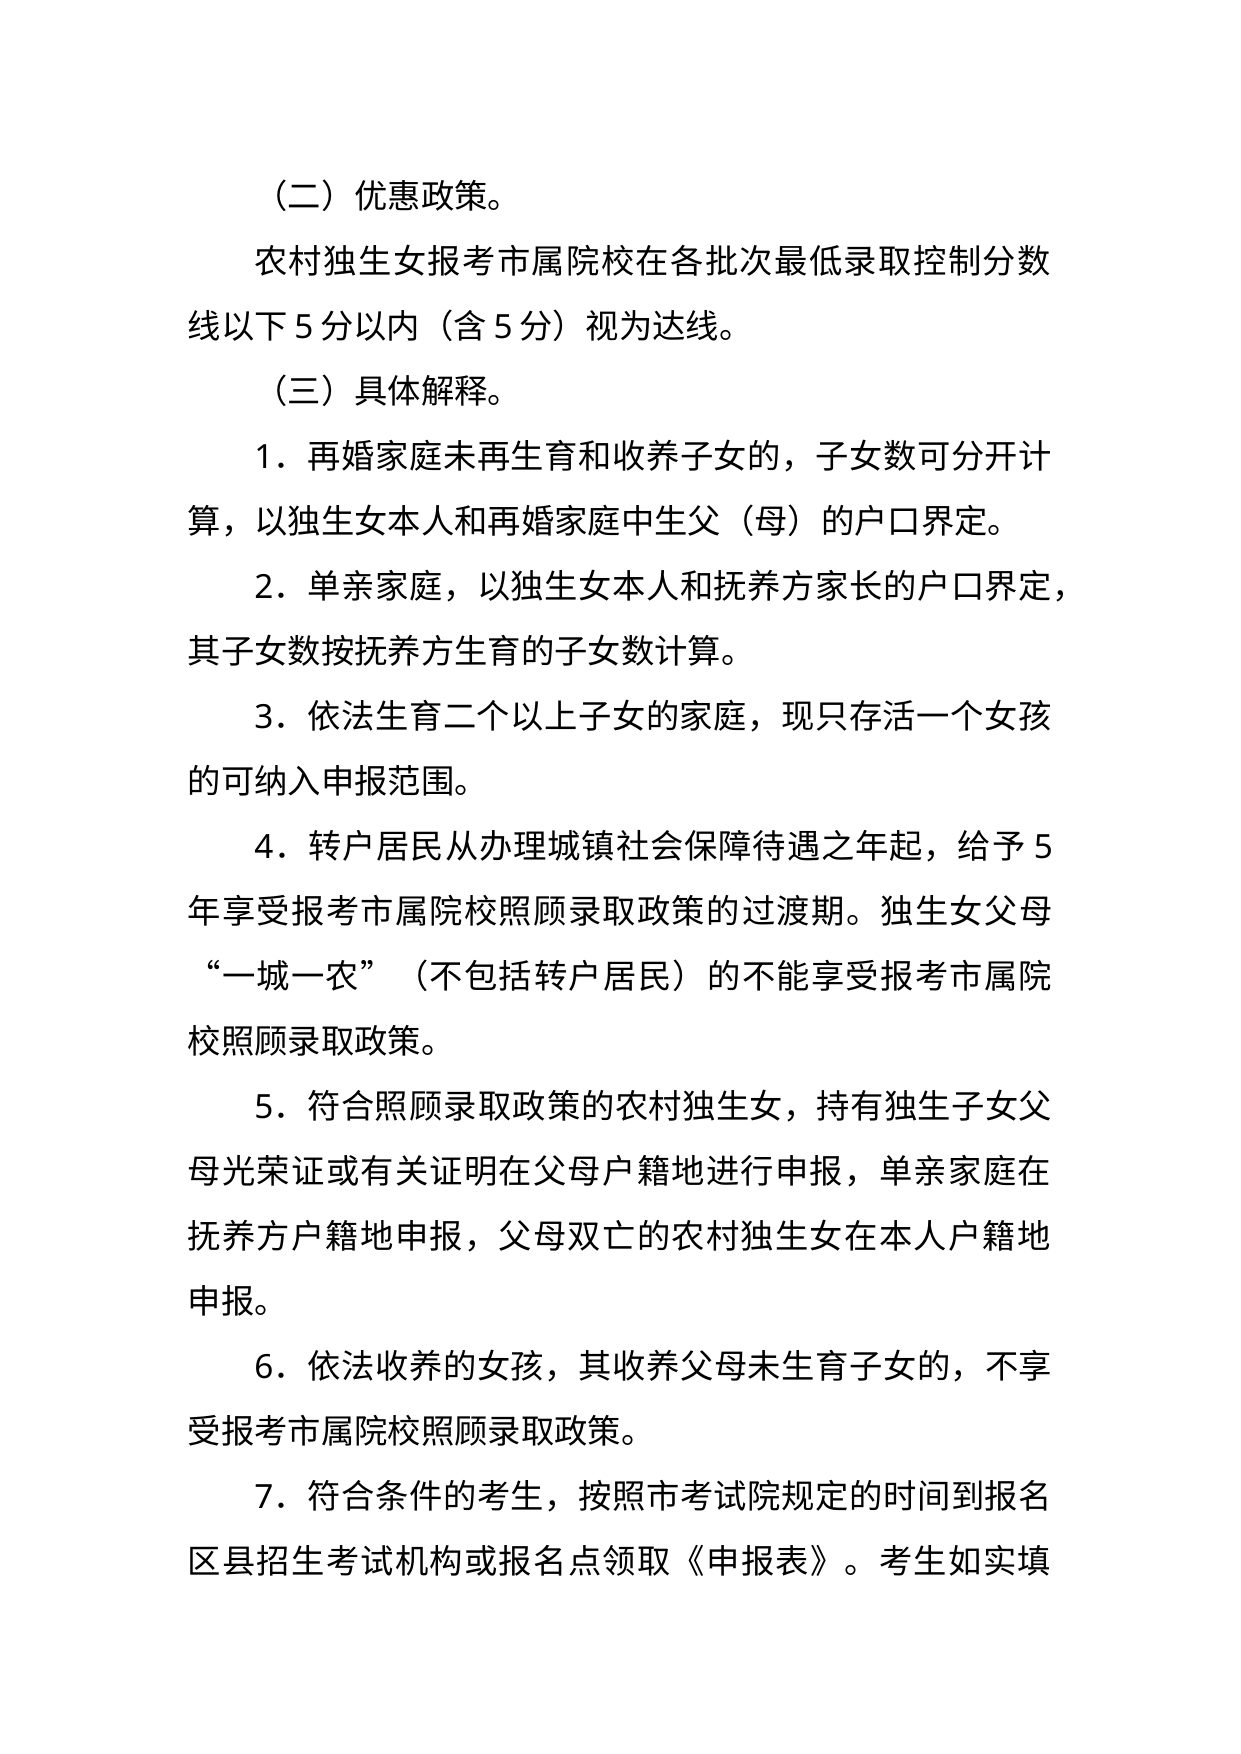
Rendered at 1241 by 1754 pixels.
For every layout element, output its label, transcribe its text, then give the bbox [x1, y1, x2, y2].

text 3．依法生育二个以上子女的家庭，现只存活一个女孩的可纳入申报范围。 [187, 682, 1053, 812]
text （三）具体解释。 [187, 357, 1053, 422]
text 1．再婚家庭未再生育和收养子女的，子女数可分开计算，以独生女本人和再婚家庭中生父（母）的户口界定。 [187, 422, 1053, 552]
text 5．符合照顾录取政策的农村独生女，持有独生子女父母光荣证或有关证明在父母户籍地进行申报，单亲家庭在抚养方户籍地申报，父母双亡的农村独生女在本人户籍地申报。 [187, 1072, 1053, 1332]
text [187, 1462, 1053, 1592]
text 农村独生女报考市属院校在各批次最低录取控制分数线以下5分以内（含5分）视为达线。 [187, 227, 1053, 357]
text 6．依法收养的女孩，其收养父母未生育子女的，不享受报考市属院校照顾录取政策。 [187, 1332, 1053, 1462]
text 4．转户居民从办理城镇社会保障待遇之年起，给予5年享受报考市属院校照顾录取政策的过渡期。独生女父母“一城一农”（不包括转户居民）的不能享受报考市属院校照顾录取政策。 [187, 812, 1053, 1072]
text 2．单亲家庭，以独生女本人和抚养方家长的户口界定，其子女数按抚养方生育的子女数计算。 [187, 552, 1053, 682]
text （二）优惠政策。 [187, 162, 1053, 227]
